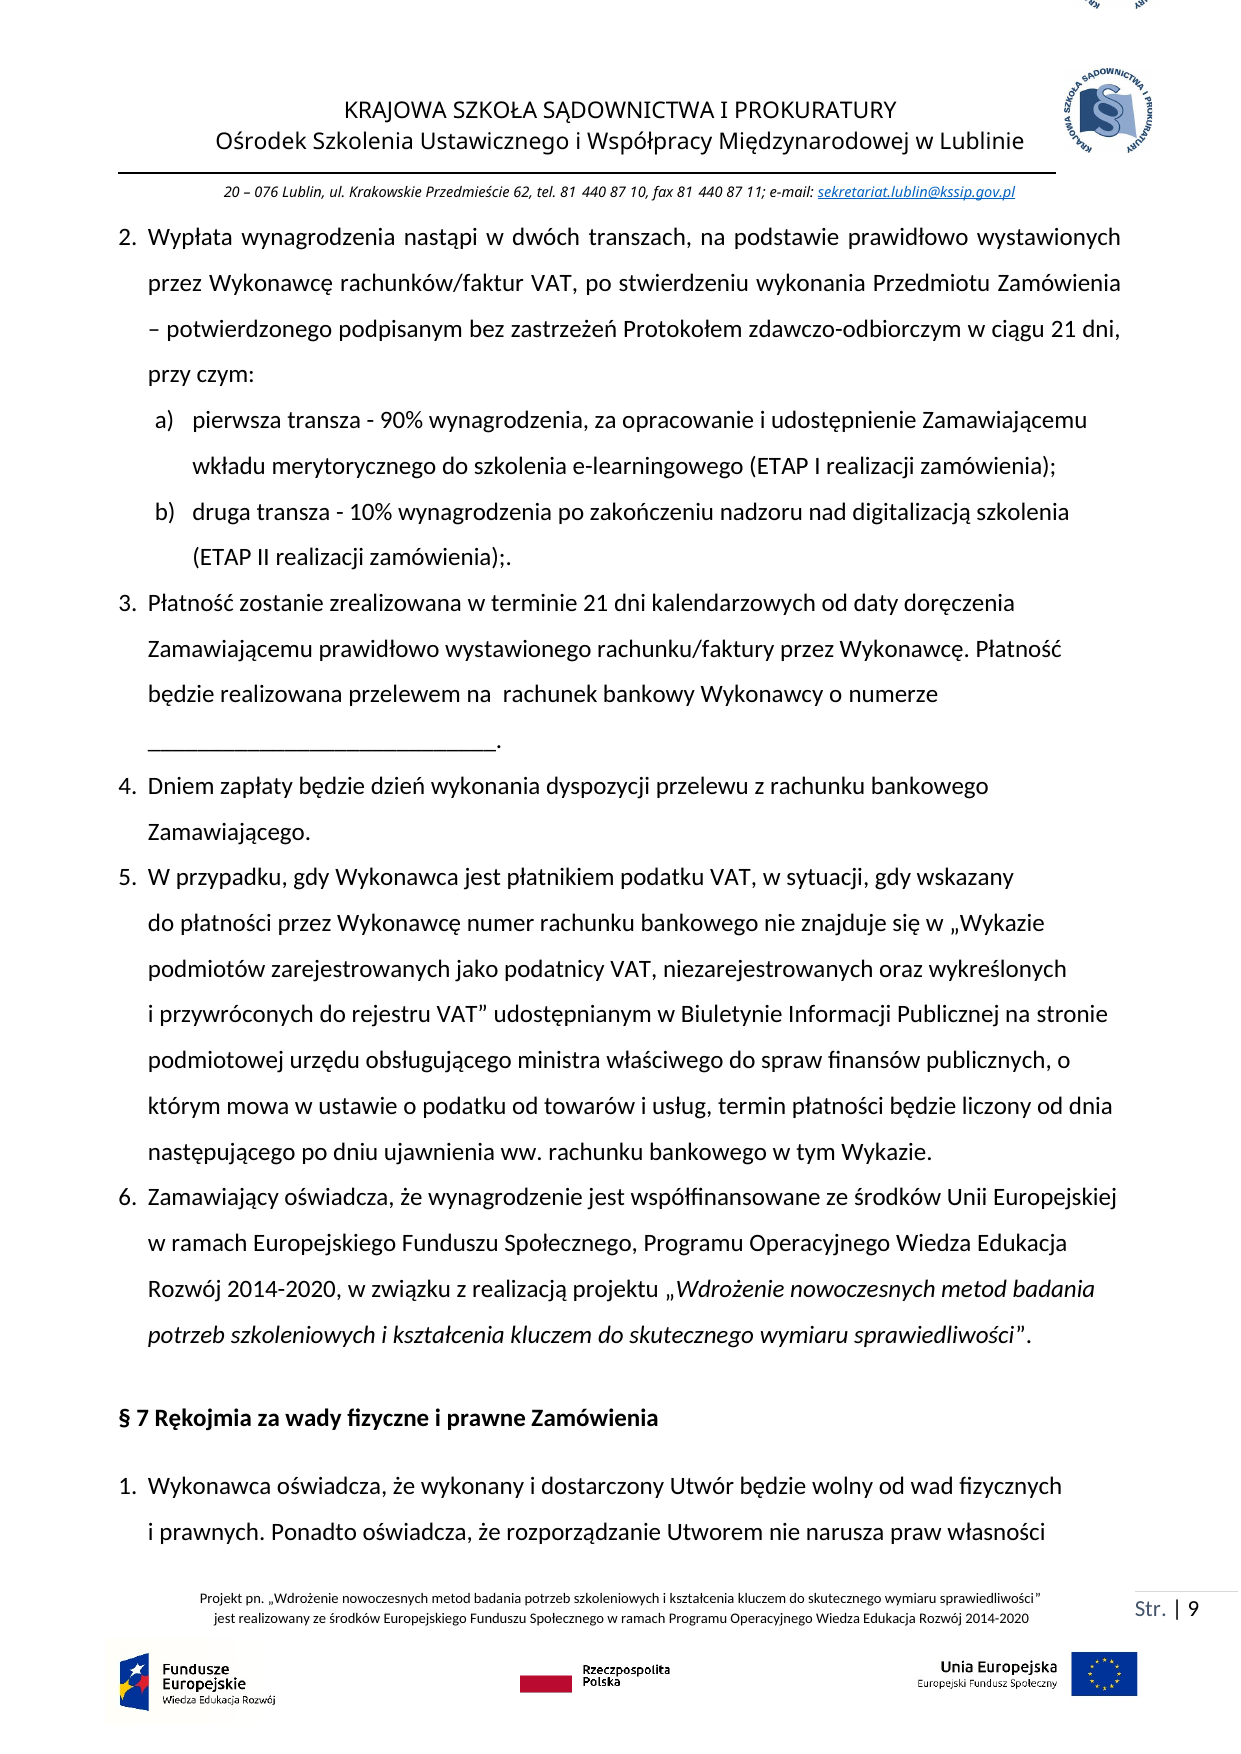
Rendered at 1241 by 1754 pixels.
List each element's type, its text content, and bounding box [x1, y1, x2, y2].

picture [508, 1646, 680, 1704]
list Zamawiający oświadcza, że wynagrodzenie jest współfinansowane ze środków Unii Europejskiej w ramach Europejskiego Funduszu Społecznego, Programu Operacyjnego Wiedza Edukacja Rozwój 2014-2020, w związku z realizacją projektu „Wdrożenie nowoczesnych metod badania potrzeb szkoleniowych i kształcenia kluczem do skutecznego wymiaru sprawiedliwości”. [118, 1182, 1122, 1349]
list pierwsza transza - 90% wynagrodzenia, za opracowanie i udostępnienie Zamawiającemu wkładu merytorycznego do szkolenia e-learningowego (ETAP I realizacji zamówienia); [154, 404, 1122, 480]
picture [1072, 0, 1161, 9]
list W przypadku, gdy Wykonawca jest płatnikiem podatku VAT, w sytuacji, gdy wskazany do płatności przez Wykonawcę numer rachunku bankowego nie znajduje się w „Wykazie podmiotów zarejestrowanych jako podatnicy VAT, niezarejestrowanych oraz wykreślonych i przywróconych do rejestru VAT” udostępnianym w Biuletynie Informacji Publicznej na stronie podmiotowej urzędu obsługującego ministra właściwego do spraw finansów publicznych, o którym mowa w ustawie o podatku od towarów i usług, termin płatności będzie liczony od dnia następującego po dniu ujawnienia ww. rachunku bankowego w tym Wykazie. [118, 861, 1122, 1166]
picture [903, 1638, 1152, 1710]
picture [105, 1638, 289, 1725]
list Płatność zostanie zrealizowana w terminie 21 dni kalendarzowych od daty doręczenia Zamawiającemu prawidłowo wystawionego rachunku/faktury przez Wykonawcę. Płatność będzie realizowana przelewem na rachunek bankowy Wykonawcy o numerze ____________________________. [118, 587, 1122, 755]
list Wypłata wynagrodzenia nastąpi w dwóch transzach, na podstawie prawidłowo wystawionych przez Wykonawcę rachunków/faktur VAT, po stwierdzeniu wykonania Przedmiotu Zamówienia – potwierdzonego podpisanym bez zastrzeżeń Protokołem zdawczo-odbiorczym w ciągu 21 dni, przy czym: [118, 221, 1122, 389]
list druga transza - 10% wynagrodzenia po zakończeniu nadzoru nad digitalizacją szkolenia (ETAP II realizacji zamówienia);. [154, 496, 1122, 572]
picture [1064, 68, 1153, 153]
list Dniem zapłaty będzie dzień wykonania dyspozycji przelewu z rachunku bankowego Zamawiającego. [118, 770, 1122, 846]
subtitle § 7 Rękojmia za wady fizyczne i prawne Zamówienia [118, 1402, 1122, 1432]
